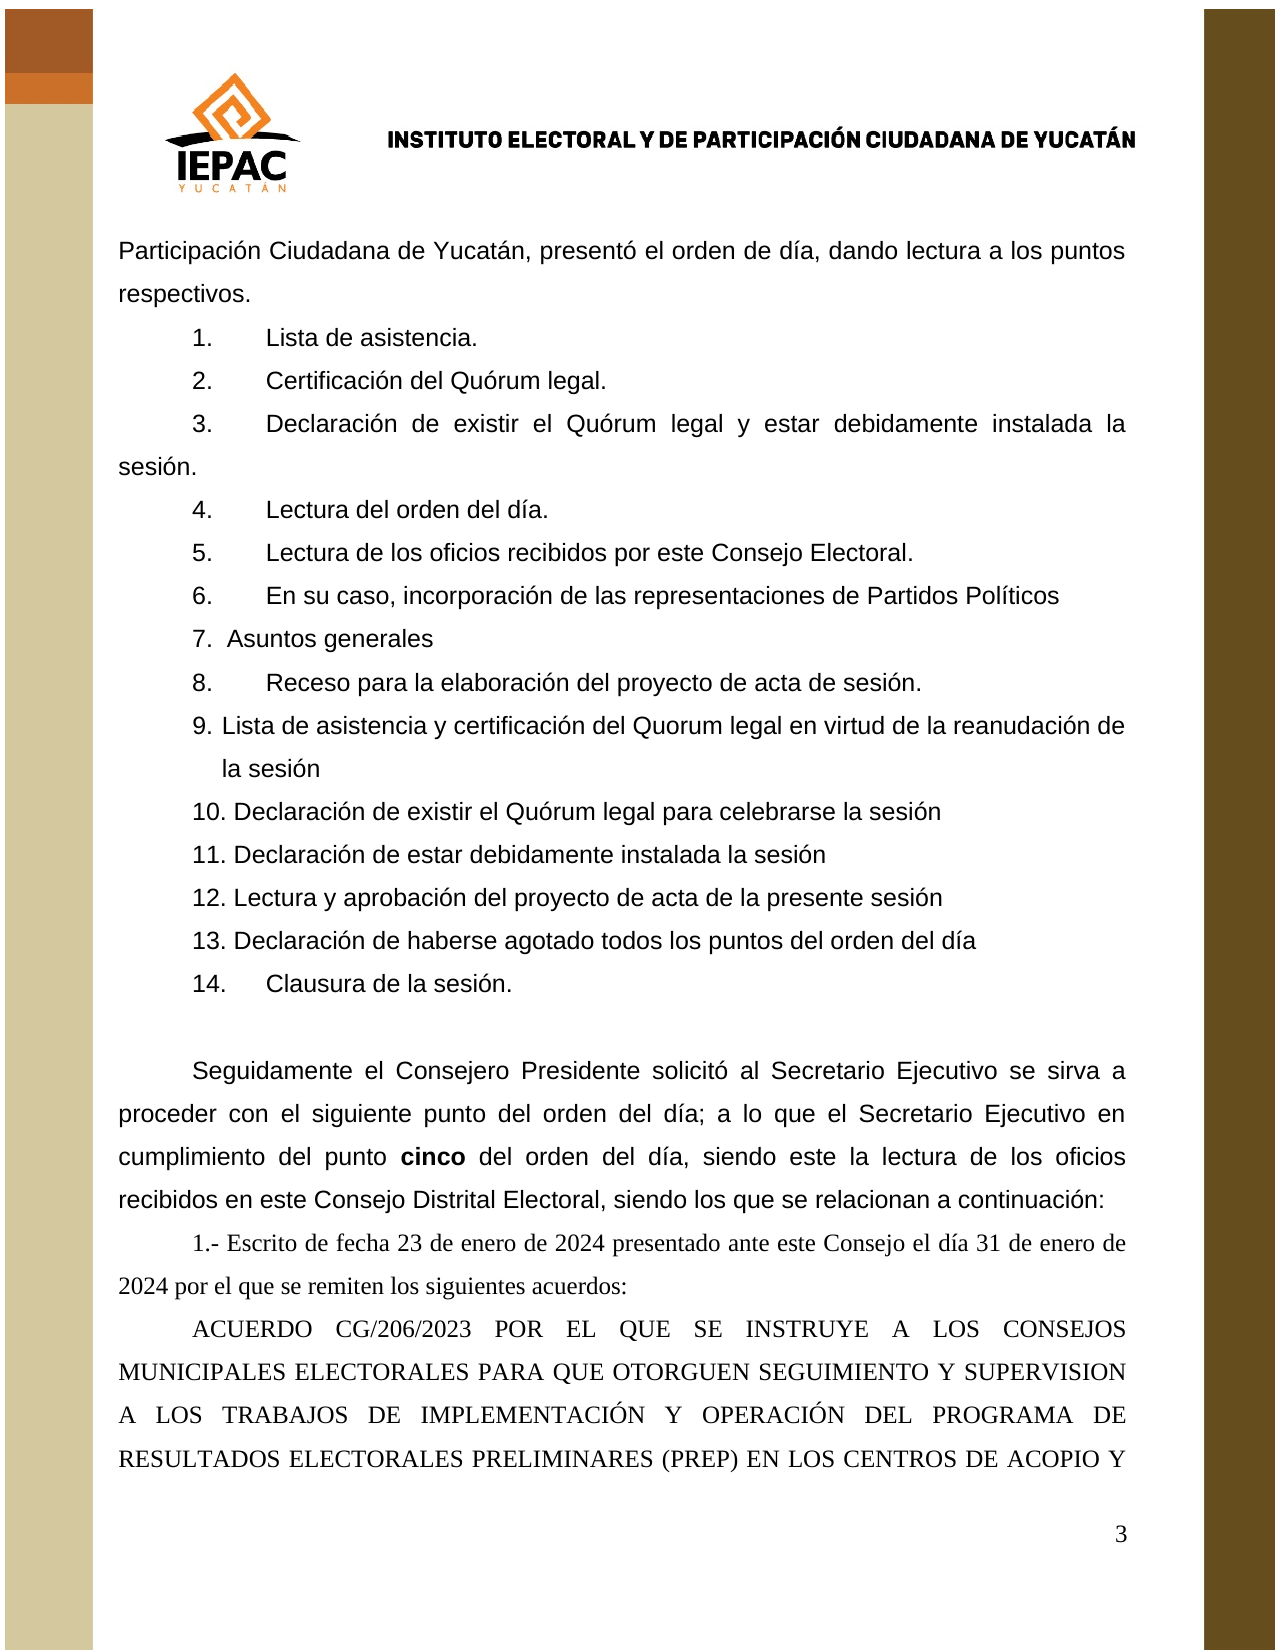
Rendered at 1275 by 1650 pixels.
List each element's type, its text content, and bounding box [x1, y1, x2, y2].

text 1. Lista de asistencia. [118, 322, 1127, 351]
text 12. Lectura y aprobación del proyecto de acta de la presente sesión [118, 883, 1127, 912]
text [118, 1314, 1127, 1472]
text 4. Lectura del orden del día. [118, 495, 1127, 524]
text 6. En su caso, incorporación de las representaciones de Partidos Políticos [118, 581, 1127, 610]
text 1.- Escrito de fecha 23 de enero de 2024 presentado ante este Consejo el día 31 de enero de 2024 por el que se remiten los siguientes acuerdos: [118, 1228, 1127, 1300]
text 7. Asuntos generales [118, 624, 1127, 653]
text 13. Declaración de haberse agotado todos los puntos del orden del día [118, 926, 1127, 955]
text 10. Declaración de existir el Quórum legal para celebrarse la sesión [118, 797, 1127, 826]
text Seguidamente el Consejero Presidente solicitó al Secretario Ejecutivo se sirva a proceder con el siguiente punto del orden del día; a lo que el Secretario Ejecutivo en cumplimiento del punto cinco del orden del día, siendo este la lectura de los oficios recibidos en este Consejo Distrital Electoral, siendo los que se relacionan a continuación: [118, 1056, 1127, 1214]
text 9. Lista de asistencia y certificación del Quorum legal en virtud de la reanudación de la sesión [192, 711, 1127, 782]
picture [5, 9, 1275, 1650]
text 2. Certificación del Quórum legal. [118, 366, 1127, 394]
text 3. Declaración de existir el Quórum legal y estar debidamente instalada la sesión. [118, 409, 1127, 481]
text 11. Declaración de estar debidamente instalada la sesión [118, 840, 1127, 869]
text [118, 236, 1127, 308]
text 5. Lectura de los oficios recibidos por este Consejo Electoral. [118, 538, 1127, 567]
text 14. Clausura de la sesión. [118, 969, 1127, 998]
text 8. Receso para la elaboración del proyecto de acta de sesión. [118, 667, 1127, 696]
